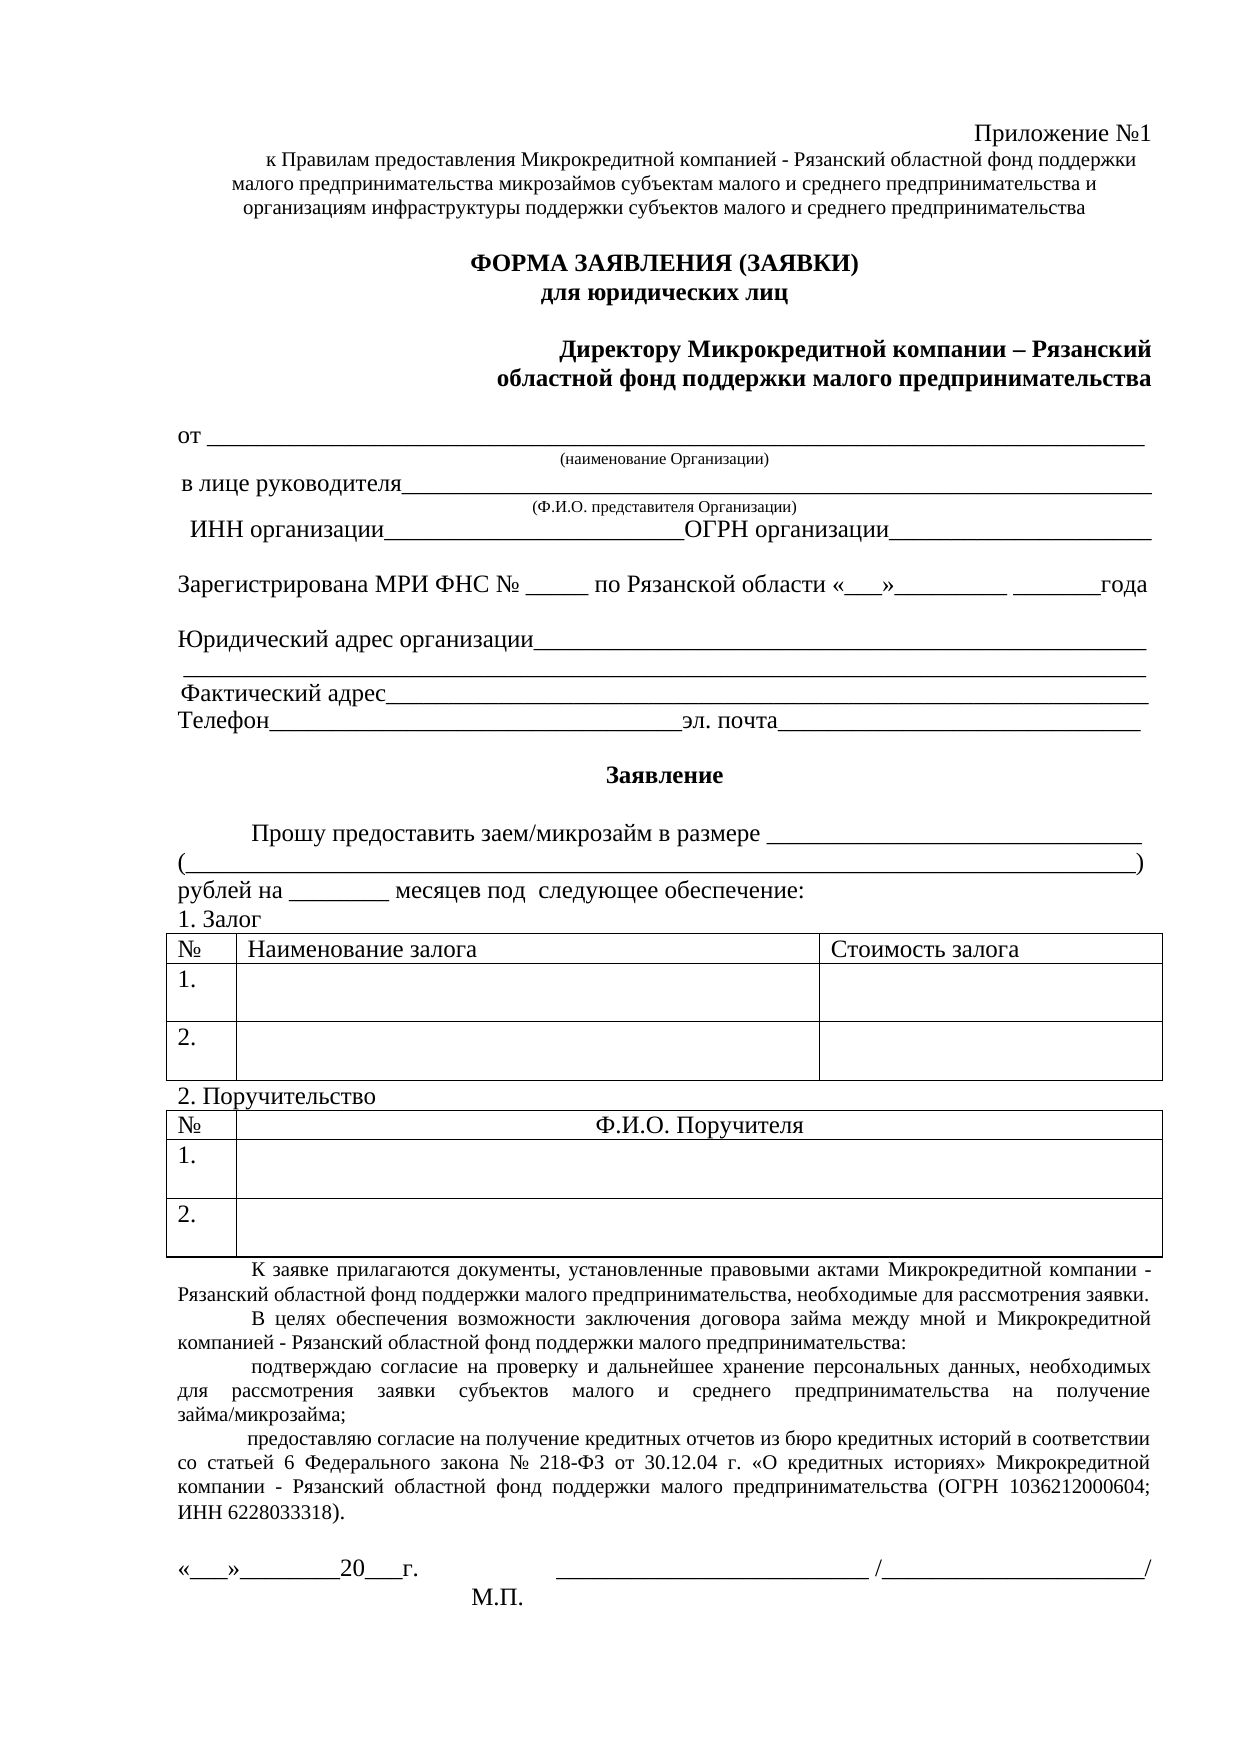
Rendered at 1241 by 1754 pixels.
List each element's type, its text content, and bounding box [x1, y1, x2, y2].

table_cell 1. [167, 1140, 236, 1198]
table_cell [237, 1199, 1162, 1256]
text _____________________________________________________________________________ [177, 653, 1152, 680]
text 1. Залог [177, 904, 1152, 933]
text Телефон_________________________________эл. почта_____________________________ [177, 707, 1152, 734]
text (____________________________________________________________________________) [177, 847, 1152, 875]
text областной фонд поддержки малого предпринимательства [472, 363, 1152, 392]
text (наименование Организации) [177, 449, 1152, 468]
table_cell 1. [167, 964, 236, 1021]
text Прошу предоставить заем/микрозайм в размере ______________________________ [177, 818, 1152, 847]
text Зарегистрирована МРИ ФНС № _____ по Рязанской области «___»_________ _______года [177, 571, 1152, 598]
text Директору Микрокредитной компании – Рязанский [177, 334, 1152, 363]
table_header Ф.И.О. Поручителя [237, 1111, 1162, 1139]
table_cell 2. [167, 1199, 236, 1256]
text ФОРМА ЗАЯВЛЕНИЯ (ЗАЯВКИ) [177, 248, 1152, 277]
table_header № [167, 934, 236, 963]
text К заявке прилагаются документы, установленные правовыми актами Микрокредитной компании - Рязанский областной фонд поддержки малого предпринимательства, необходимые для рассмотрения заявки. [177, 1258, 1152, 1306]
text подтверждаю согласие на проверку и дальнейшее хранение персональных данных, необходимых для рассмотрения заявки субъектов малого и среднего предпринимательства на получение займа/микрозайма; [177, 1354, 1152, 1426]
text к Правилам предоставления Микрокредитной компанией - Рязанский областной фонд поддержки малого предпринимательства микрозаймов субъектам малого и среднего предпринимательства и организациям инфраструктуры поддержки субъектов малого и среднего предпринимательства [177, 147, 1152, 219]
text ИНН организации________________________ОГРН организации_____________________ [177, 516, 1152, 543]
table_cell [237, 1022, 819, 1080]
text для юридических лиц [177, 277, 1152, 305]
text Фактический адрес_____________________________________________________________ [177, 680, 1152, 707]
text рублей на ________ месяцев под следующее обеспечение: [177, 875, 1152, 904]
text Юридический адрес организации_________________________________________________ [177, 625, 1152, 653]
text (Ф.И.О. представителя Организации) [177, 497, 1152, 516]
table_cell [237, 964, 819, 1021]
text предоставляю согласие на получение кредитных отчетов из бюро кредитных историй в соответствии со статьей 6 Федерального закона № 218-ФЗ от 30.12.04 г. «О кредитных историях» Микрокредитной компании - Рязанский областной фонд поддержки малого предпринимательства (ОГРН 1036212000604; ИНН 6228033318). [177, 1426, 1152, 1524]
subtitle Приложение №1 [177, 118, 1152, 147]
table_header № [167, 1111, 236, 1139]
text В целях обеспечения возможности заключения договора займа между мной и Микрокредитной компанией - Рязанский областной фонд поддержки малого предпринимательства: [177, 1306, 1152, 1354]
text М.П. [177, 1582, 1152, 1611]
text от ___________________________________________________________________________ [177, 420, 1152, 449]
text Заявление [177, 762, 1152, 789]
table_cell [820, 1022, 1162, 1080]
text в лице руководителя____________________________________________________________ [177, 468, 1152, 497]
text 2. Поручительство [177, 1081, 1152, 1109]
table_cell 2. [167, 1022, 236, 1080]
table_header Стоимость залога [820, 934, 1162, 963]
table_cell [820, 964, 1162, 1021]
table_cell [237, 1140, 1162, 1198]
text «___»________20___г. _________________________ /_____________________/ [177, 1553, 1152, 1582]
table_header Наименование залога [237, 934, 819, 963]
